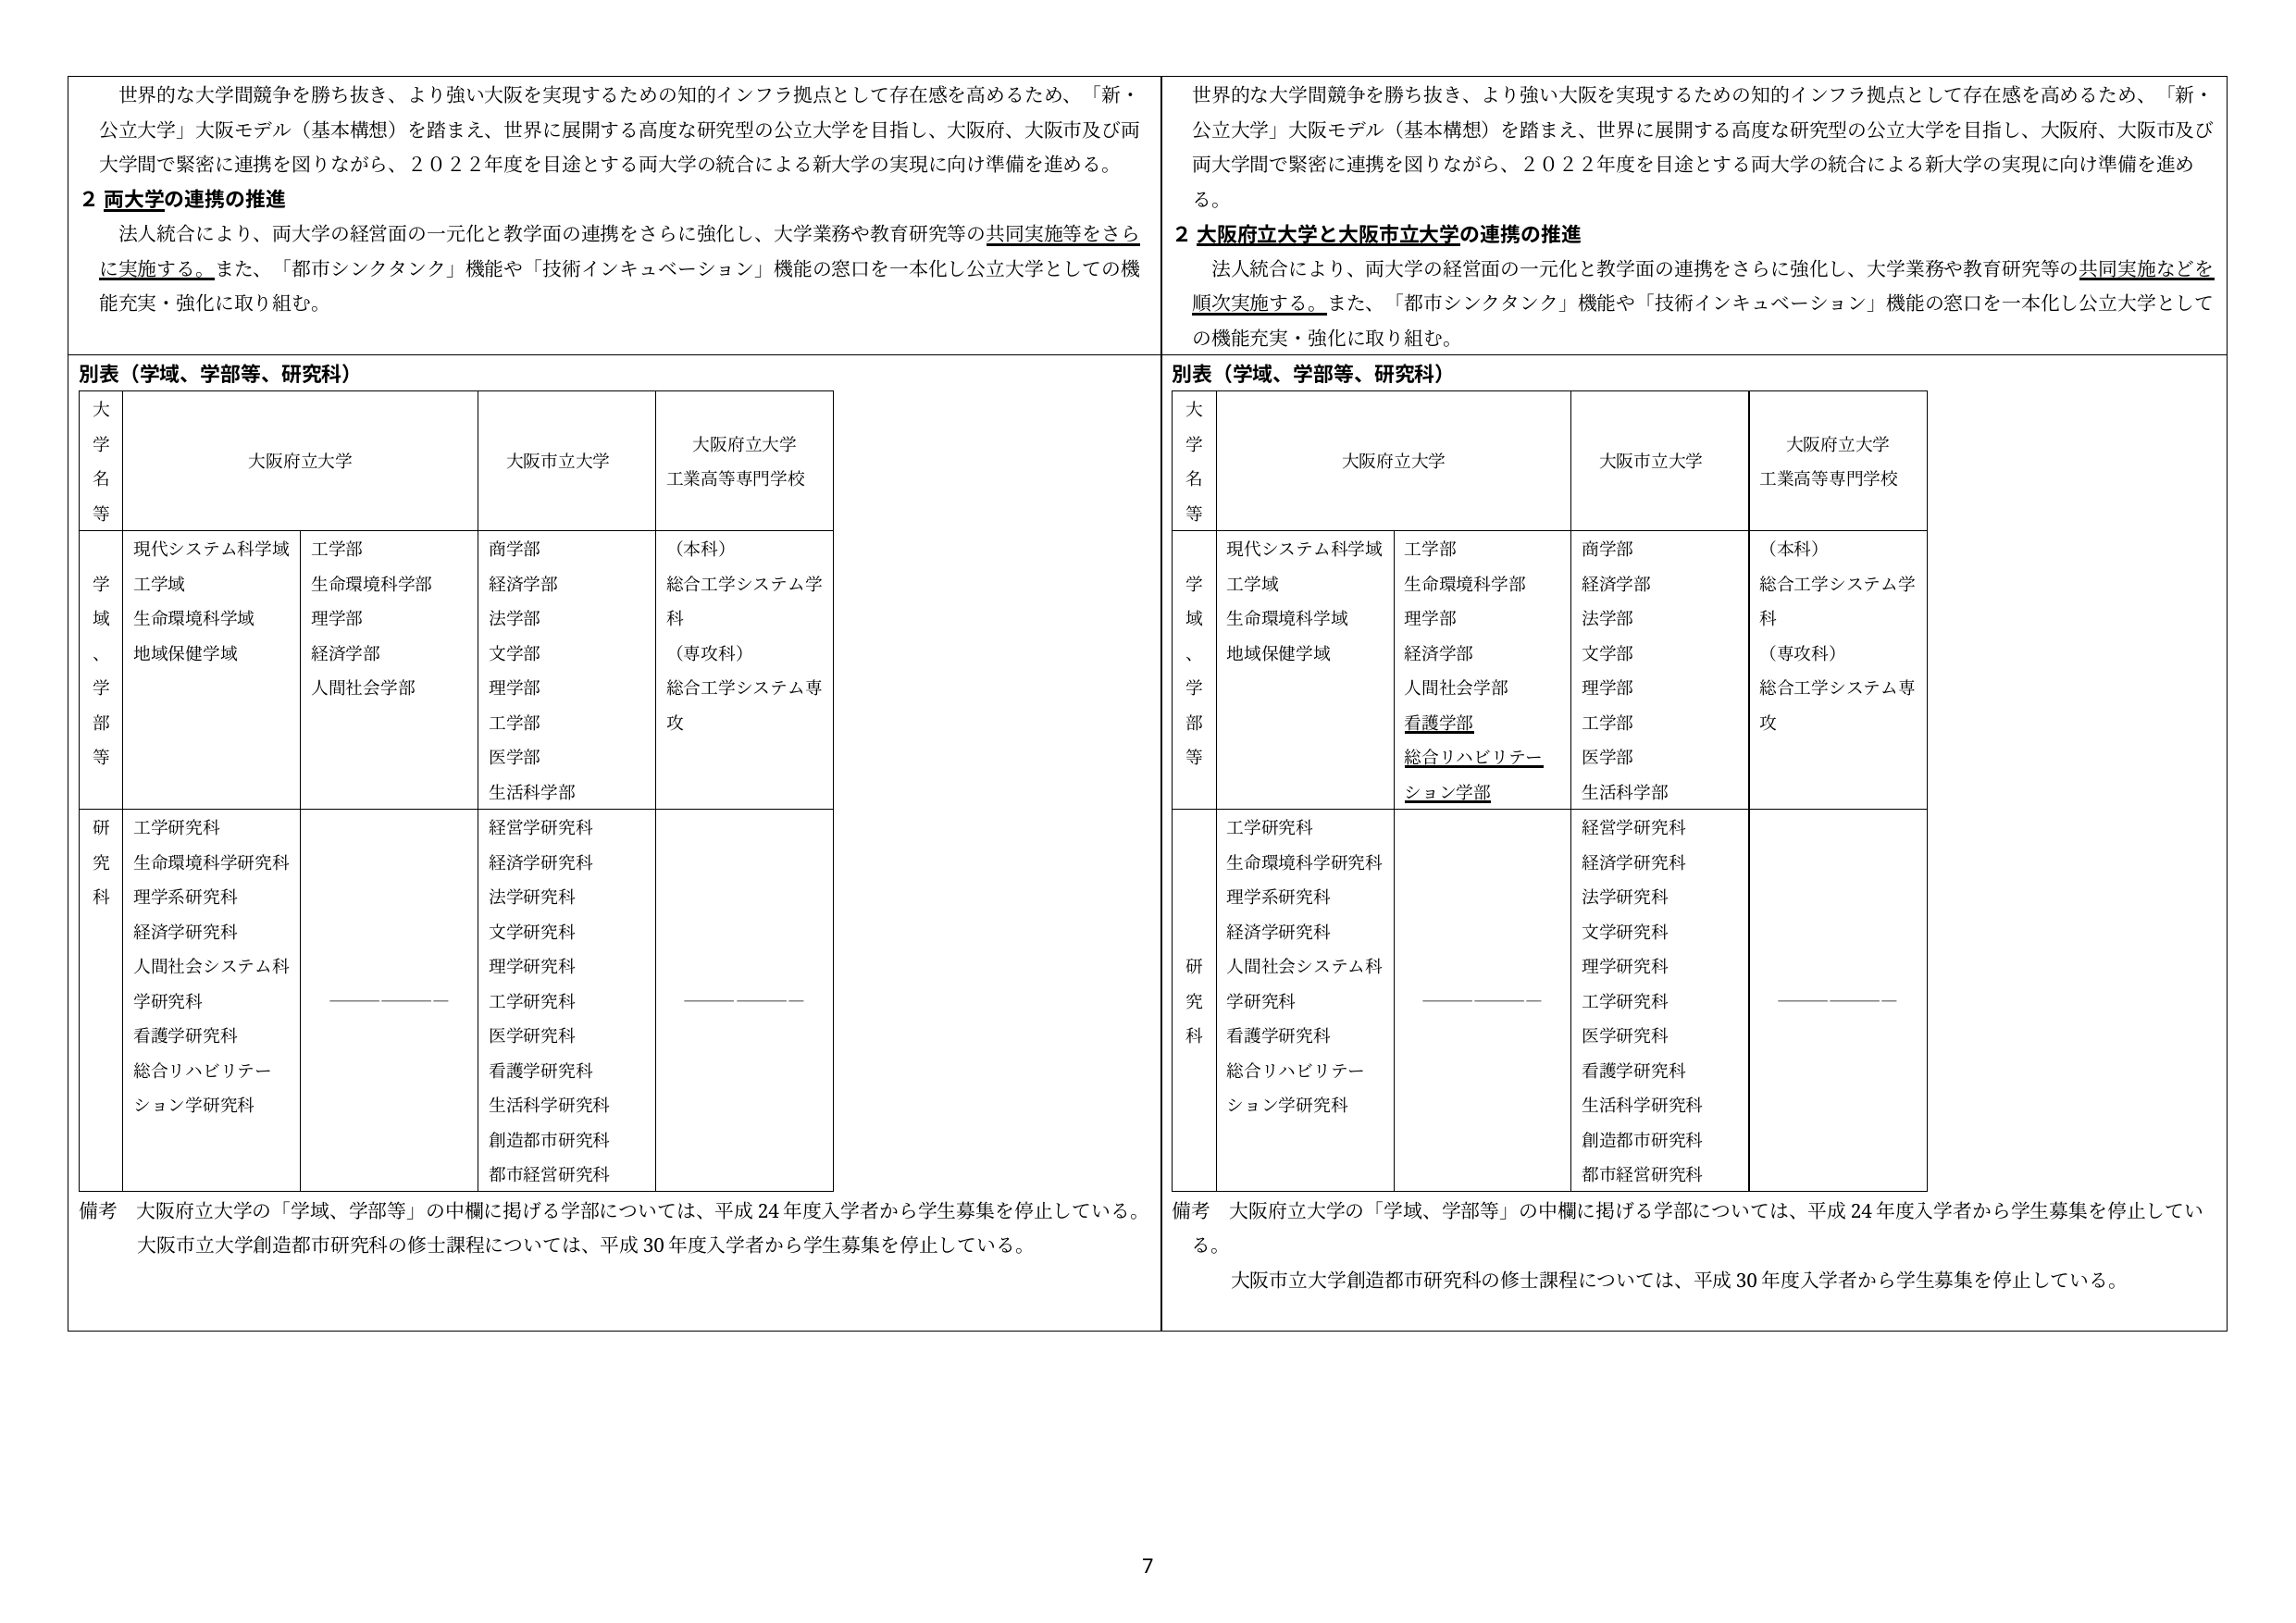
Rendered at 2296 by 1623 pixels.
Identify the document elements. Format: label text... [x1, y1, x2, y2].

table_cell 別表（学域、学部等、研究科） 備考 大阪府立大学の「学域、学部等」の中欄に掲げる学部については、平成24年度入学者から学生募集を停止している。 大阪市立大学創造都市研究科の修士課程については、平成30年度入学者から学生募集を停止している。 [1162, 355, 2227, 1331]
table_cell 別表（学域、学部等、研究科） 備考 大阪府立大学の「学域、学部等」の中欄に掲げる学部については、平成24年度入学者から学生募集を停止している。 大阪市立大学創造都市研究科の修士課程については、平成30年度入学者から学生募集を停止している。 [68, 355, 1160, 1331]
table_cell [1162, 77, 2227, 354]
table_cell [68, 77, 1160, 354]
